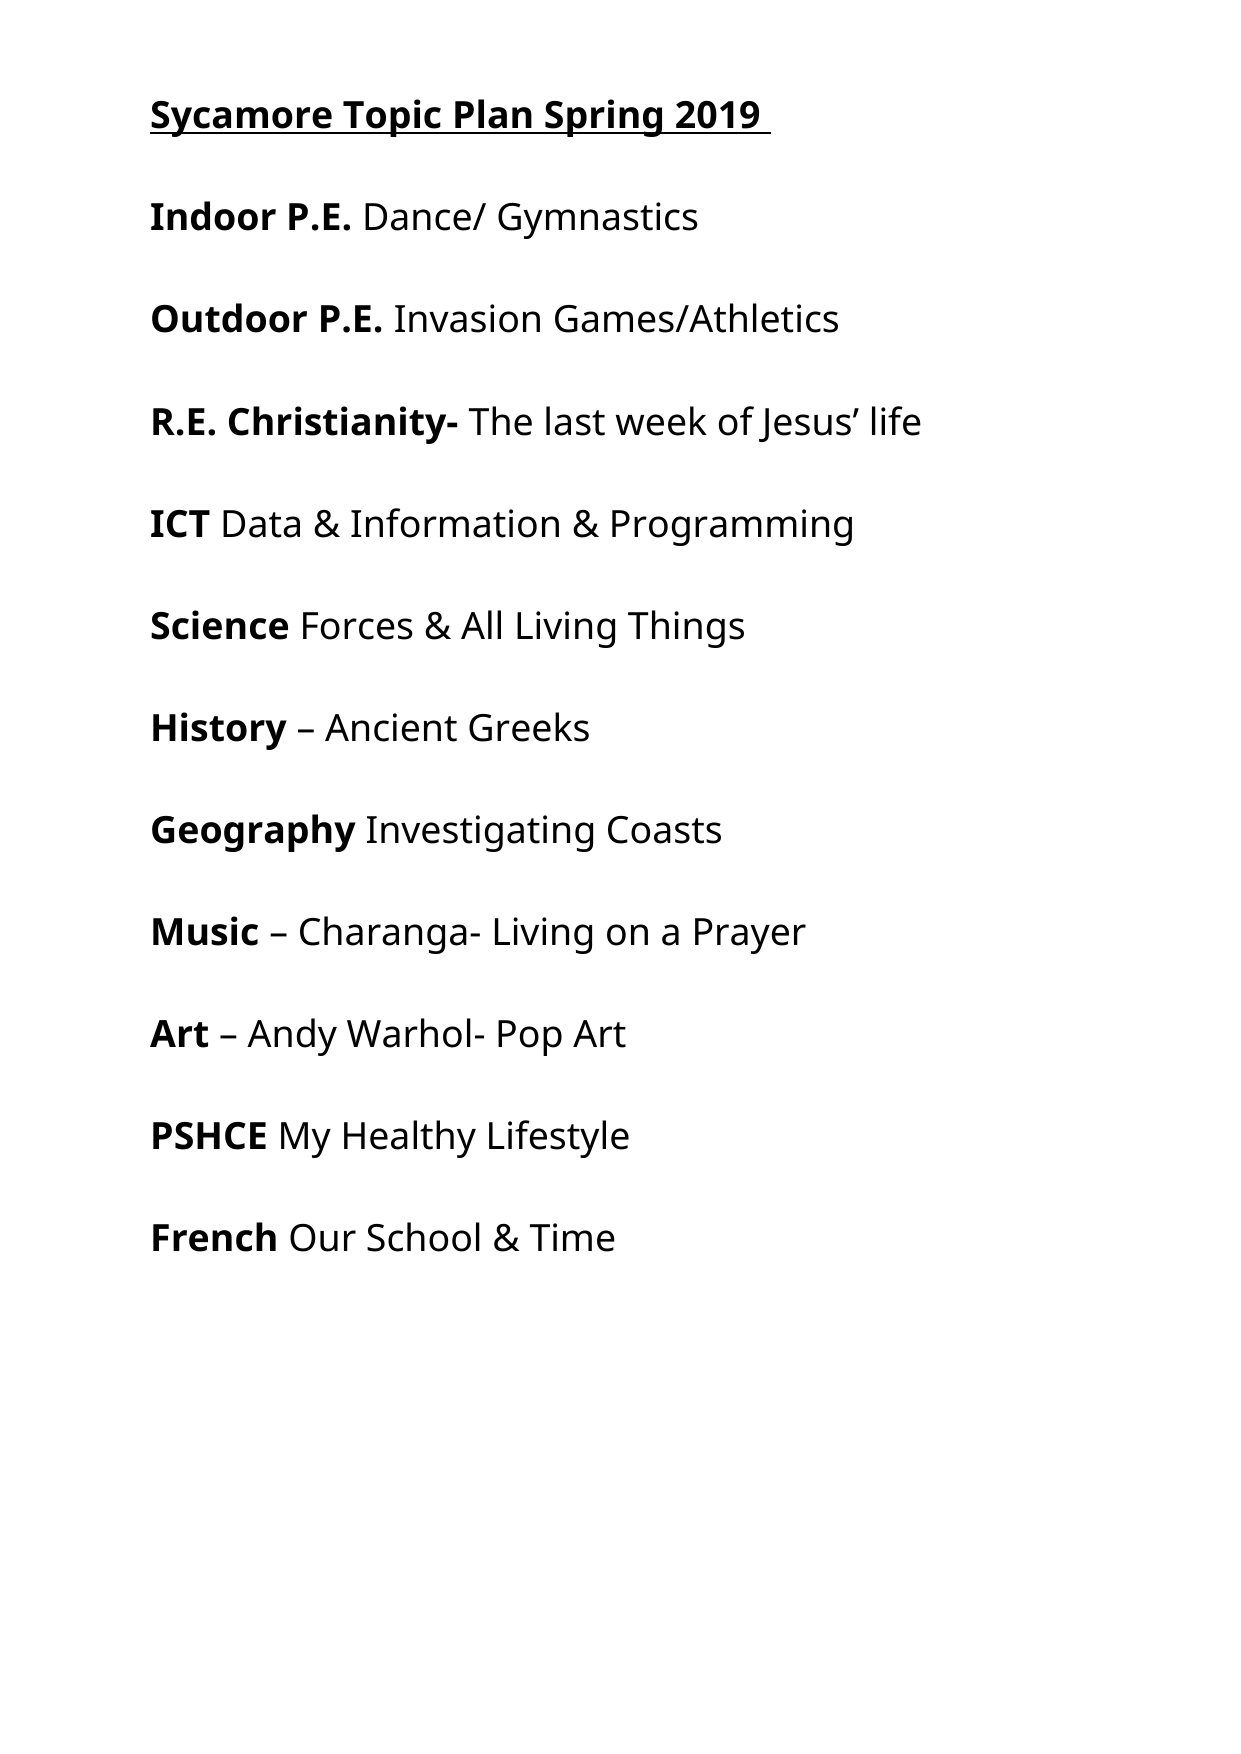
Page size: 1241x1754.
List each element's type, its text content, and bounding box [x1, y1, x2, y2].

text Sycamore Topic Plan Spring 2019 [150, 89, 1090, 140]
text Geography Investigating Coasts [150, 803, 1090, 854]
text Indoor P.E. Dance/ Gymnastics [150, 191, 1090, 242]
text R.E. Christianity- The last week of Jesus’ life [150, 395, 1090, 446]
text Outdoor P.E. Invasion Games/Athletics [150, 293, 1090, 344]
text History – Ancient Greeks [150, 701, 1090, 752]
text Science Forces & All Living Things [150, 599, 1090, 650]
text French Our School & Time [150, 1212, 1090, 1263]
text ICT Data & Information & Programming [150, 497, 1090, 548]
text PSHCE My Healthy Lifestyle [150, 1109, 1090, 1161]
text Art – Andy Warhol- Pop Art [150, 1007, 1090, 1058]
text Music – Charanga- Living on a Prayer [150, 905, 1090, 956]
